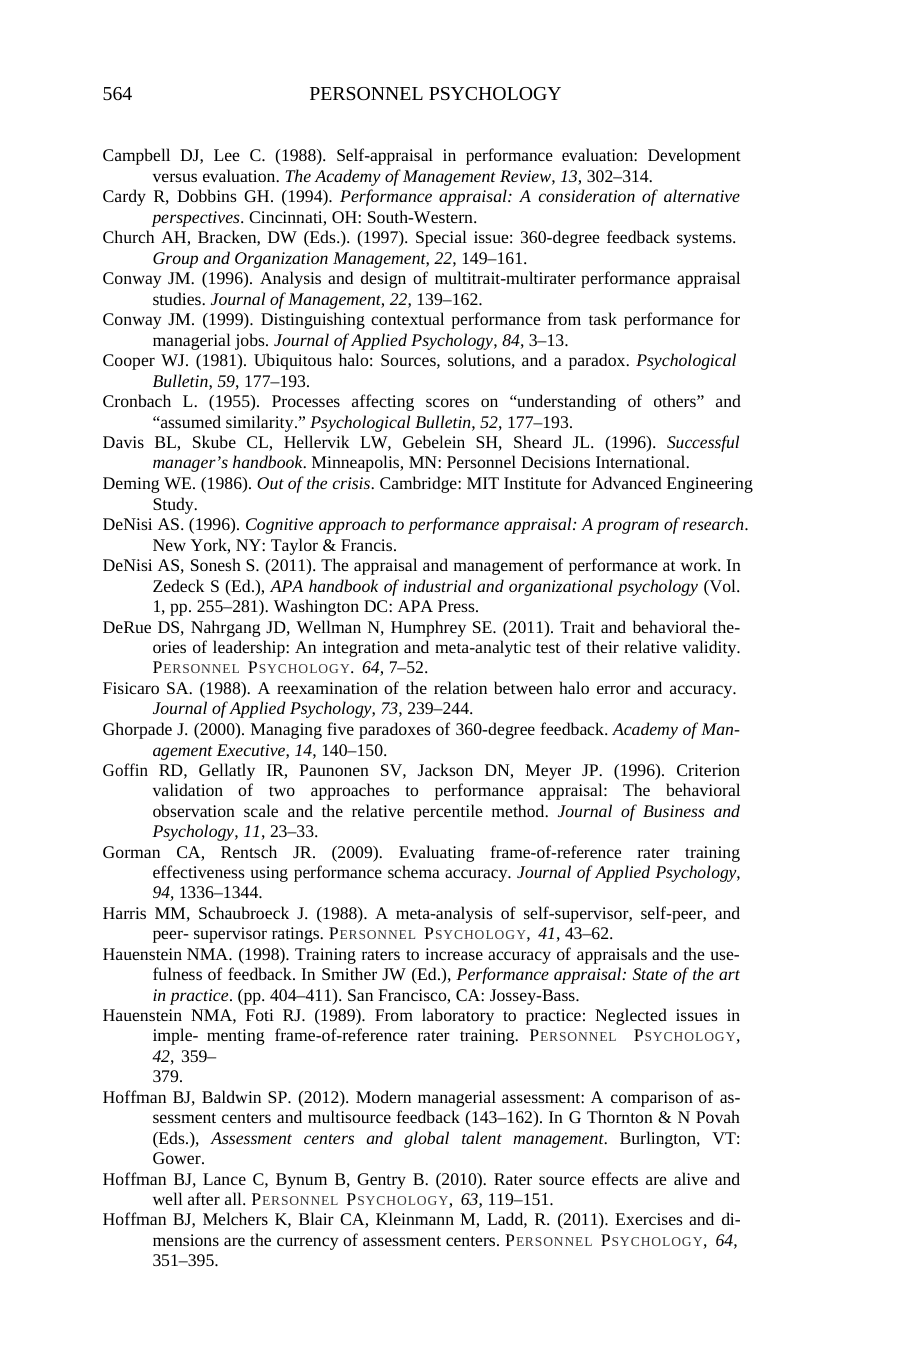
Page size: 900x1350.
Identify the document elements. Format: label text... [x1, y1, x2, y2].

text 379. [152, 1066, 777, 1086]
text Conway JM. (1996). Analysis and design of multitrait-multirater performance appraisal studies. Journal of Management, 22, 139–162. [102, 268, 741, 309]
text 351–395. [152, 1250, 777, 1270]
text Hauenstein NMA, Foti RJ. (1989). From laboratory to practice: Neglected issues in imple- menting frame-of-reference rater training. PERSONNEL PSYCHOLOGY, 42, 359– [102, 1005, 741, 1066]
text Davis BL, Skube CL, Hellervik LW, Gebelein SH, Sheard JL. (1996). Successful manager’s handbook. Minneapolis, MN: Personnel Decisions International. [102, 432, 741, 473]
text New York, NY: Taylor & Francis. [152, 535, 777, 555]
text Cronbach L. (1955). Processes affecting scores on “understanding of others” and “assumed similarity.” Psychological Bulletin, 52, 177–193. [102, 391, 741, 432]
text Fisicaro SA. (1988). A reexamination of the relation between halo error and accuracy. [102, 678, 777, 698]
text DeRue DS, Nahrgang JD, Wellman N, Humphrey SE. (2011). Trait and behavioral the- ories of leadership: An integration and meta-analytic test of their relative validity. PERSONNEL PSYCHOLOGY. 64, 7–52. [102, 617, 741, 678]
text Study. [152, 493, 777, 514]
text Cardy R, Dobbins GH. (1994). Performance appraisal: A consideration of alternative perspectives. Cincinnati, OH: South-Western. [102, 186, 741, 227]
text Gorman CA, Rentsch JR. (2009). Evaluating frame-of-reference rater training effectiveness using performance schema accuracy. Journal of Applied Psychology, 94, 1336–1344. [102, 842, 741, 903]
text Church AH, Bracken, DW (Eds.). (1997). Special issue: 360-degree feedback systems. [102, 227, 777, 247]
text Hoffman BJ, Melchers K, Blair CA, Kleinmann M, Ladd, R. (2011). Exercises and di- mensions are the currency of assessment centers. PERSONNEL PSYCHOLOGY, 64, [102, 1209, 741, 1250]
text Hoffman BJ, Lance C, Bynum B, Gentry B. (2010). Rater source effects are alive and well after all. PERSONNEL PSYCHOLOGY, 63, 119–151. [102, 1168, 741, 1209]
text Cooper WJ. (1981). Ubiquitous halo: Sources, solutions, and a paradox. Psychological [102, 350, 777, 370]
text Deming WE. (1986). Out of the crisis. Cambridge: MIT Institute for Advanced Engineering [102, 473, 777, 493]
text DeNisi AS, Sonesh S. (2011). The appraisal and management of performance at work. In Zedeck S (Ed.), APA handbook of industrial and organizational psychology (Vol. 1, pp. 255–281). Washington DC: APA Press. [102, 555, 741, 616]
text Journal of Applied Psychology, 73, 239–244. [152, 698, 777, 719]
text Conway JM. (1999). Distinguishing contextual performance from task performance for managerial jobs. Journal of Applied Psychology, 84, 3–13. [102, 309, 741, 350]
text Bulletin, 59, 177–193. [152, 371, 777, 391]
text Ghorpade J. (2000). Managing five paradoxes of 360-degree feedback. Academy of Man- agement Executive, 14, 140–150. [102, 719, 741, 760]
text Hauenstein NMA. (1998). Training raters to increase accuracy of appraisals and the use- fulness of feedback. In Smither JW (Ed.), Performance appraisal: State of the art in practice. (pp. 404–411). San Francisco, CA: Jossey-Bass. [102, 944, 741, 1005]
text Harris MM, Schaubroeck J. (1988). A meta-analysis of self-supervisor, self-peer, and peer- supervisor ratings. PERSONNEL PSYCHOLOGY, 41, 43–62. [102, 903, 741, 943]
text Goffin RD, Gellatly IR, Paunonen SV, Jackson DN, Meyer JP. (1996). Criterion validation of two approaches to performance appraisal: The behavioral observation scale and the relative percentile method. Journal of Business and Psychology, 11, 23–33. [102, 760, 741, 841]
text Campbell DJ, Lee C. (1988). Self-appraisal in performance evaluation: Development versus evaluation. The Academy of Management Review, 13, 302–314. [102, 145, 741, 186]
text Hoffman BJ, Baldwin SP. (2012). Modern managerial assessment: A comparison of as- sessment centers and multisource feedback (143–162). In G Thornton & N Povah (Eds.), Assessment centers and global talent management. Burlington, VT: Gower. [102, 1087, 741, 1168]
text Group and Organization Management, 22, 149–161. [152, 248, 777, 268]
text DeNisi AS. (1996). Cognitive approach to performance appraisal: A program of research. [102, 514, 777, 534]
